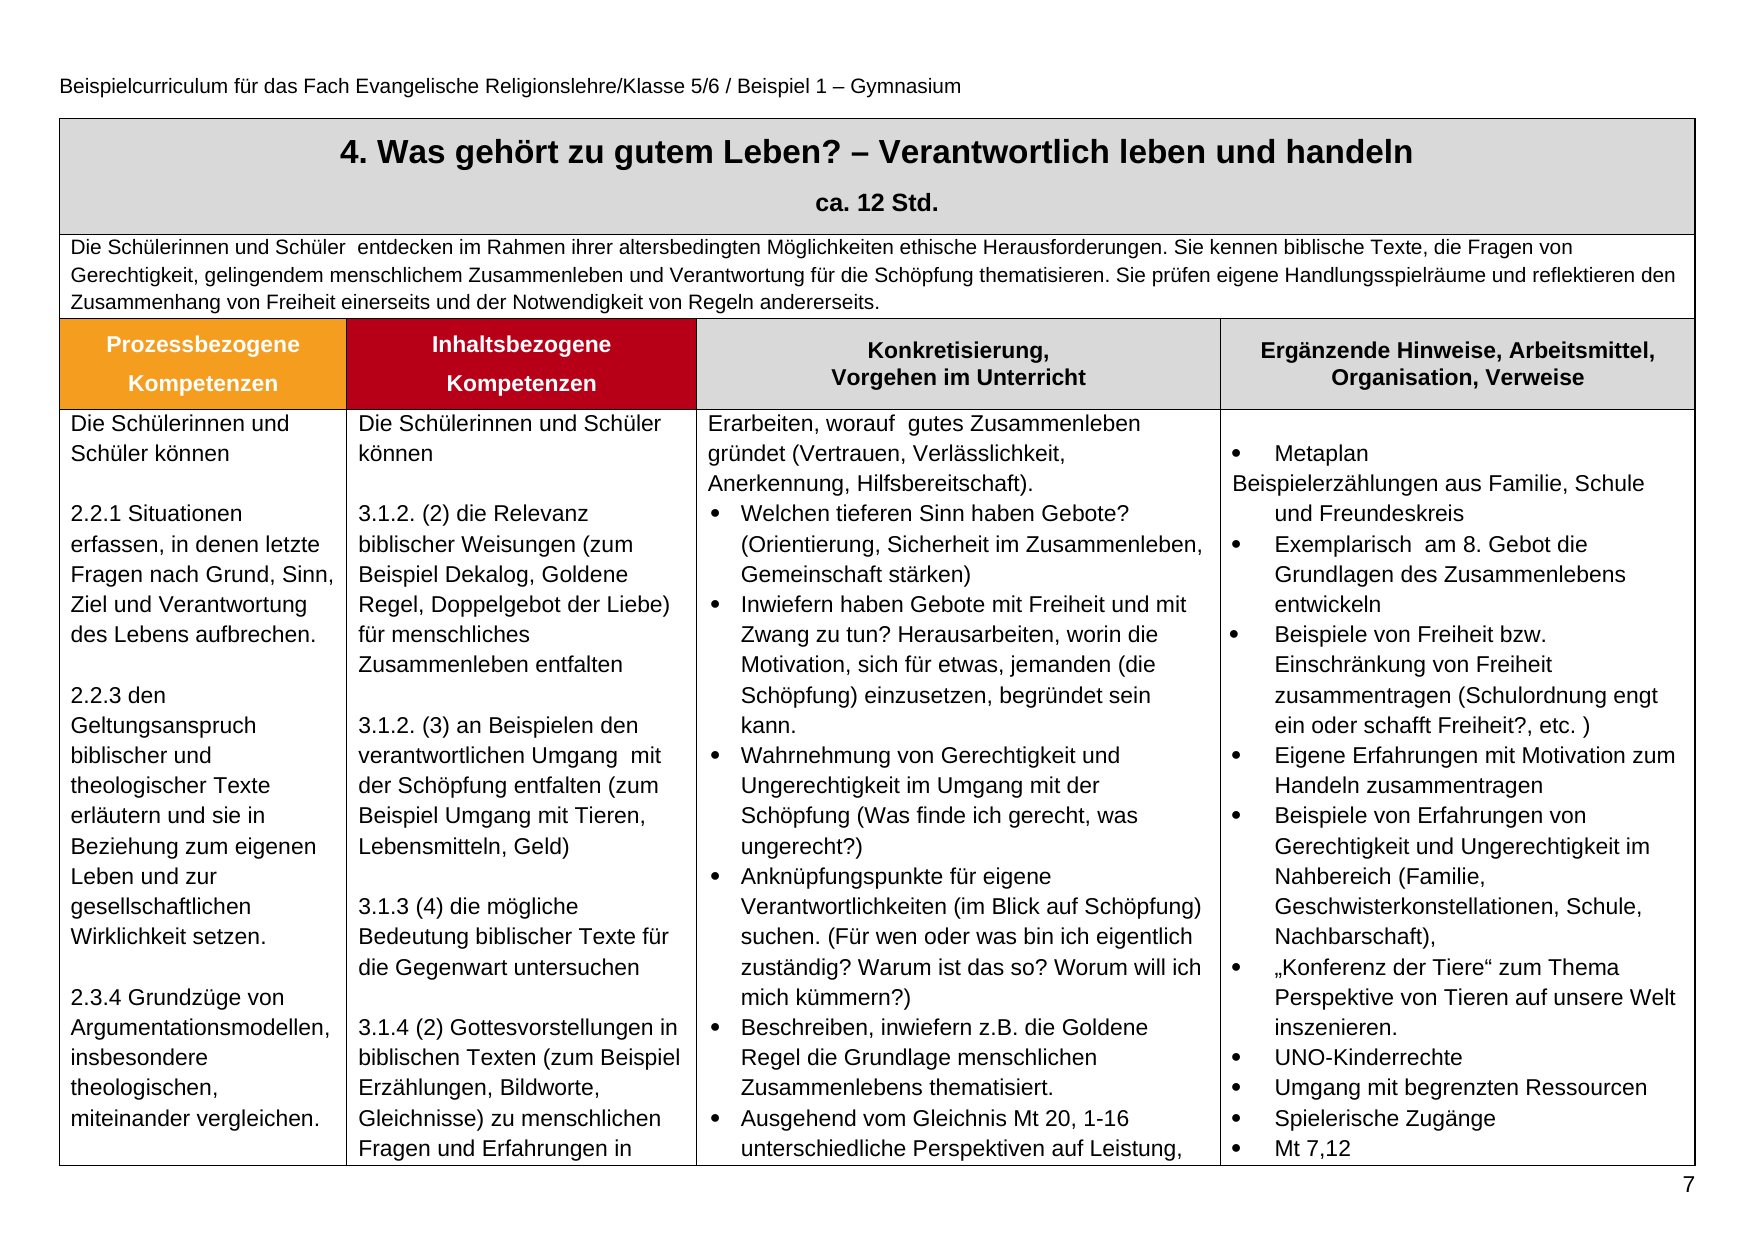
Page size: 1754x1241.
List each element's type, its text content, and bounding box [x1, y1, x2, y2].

table_header 4. Was gehört zu gutem Leben? – Verantwortlich leben und handeln ca. 12 Std. [60, 119, 1694, 234]
table_cell Die Schülerinnen und Schüler entdecken im Rahmen ihrer altersbedingten Möglichkeiten ethische Herausforderungen. Sie kennen biblische Texte, die Fragen von Gerechtigkeit, gelingendem menschlichem Zusammenleben und Verantwortung für die Schöpfung thematisieren. Sie prüfen eigene Handlungsspielräume und reflektieren den Zusammenhang von Freiheit einerseits und der Notwendigkeit von Regeln andererseits. [60, 235, 1694, 317]
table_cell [1221, 410, 1694, 1165]
table_cell Ergänzende Hinweise, Arbeitsmittel, Organisation, Verweise [1221, 319, 1694, 409]
table_cell Inhaltsbezogene Kompetenzen [347, 319, 696, 409]
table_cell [347, 410, 696, 1165]
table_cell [60, 410, 346, 1165]
table_cell Konkretisierung, Vorgehen im Unterricht [697, 319, 1220, 409]
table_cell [697, 410, 1220, 1165]
table_cell Prozessbezogene Kompetenzen [60, 319, 346, 409]
